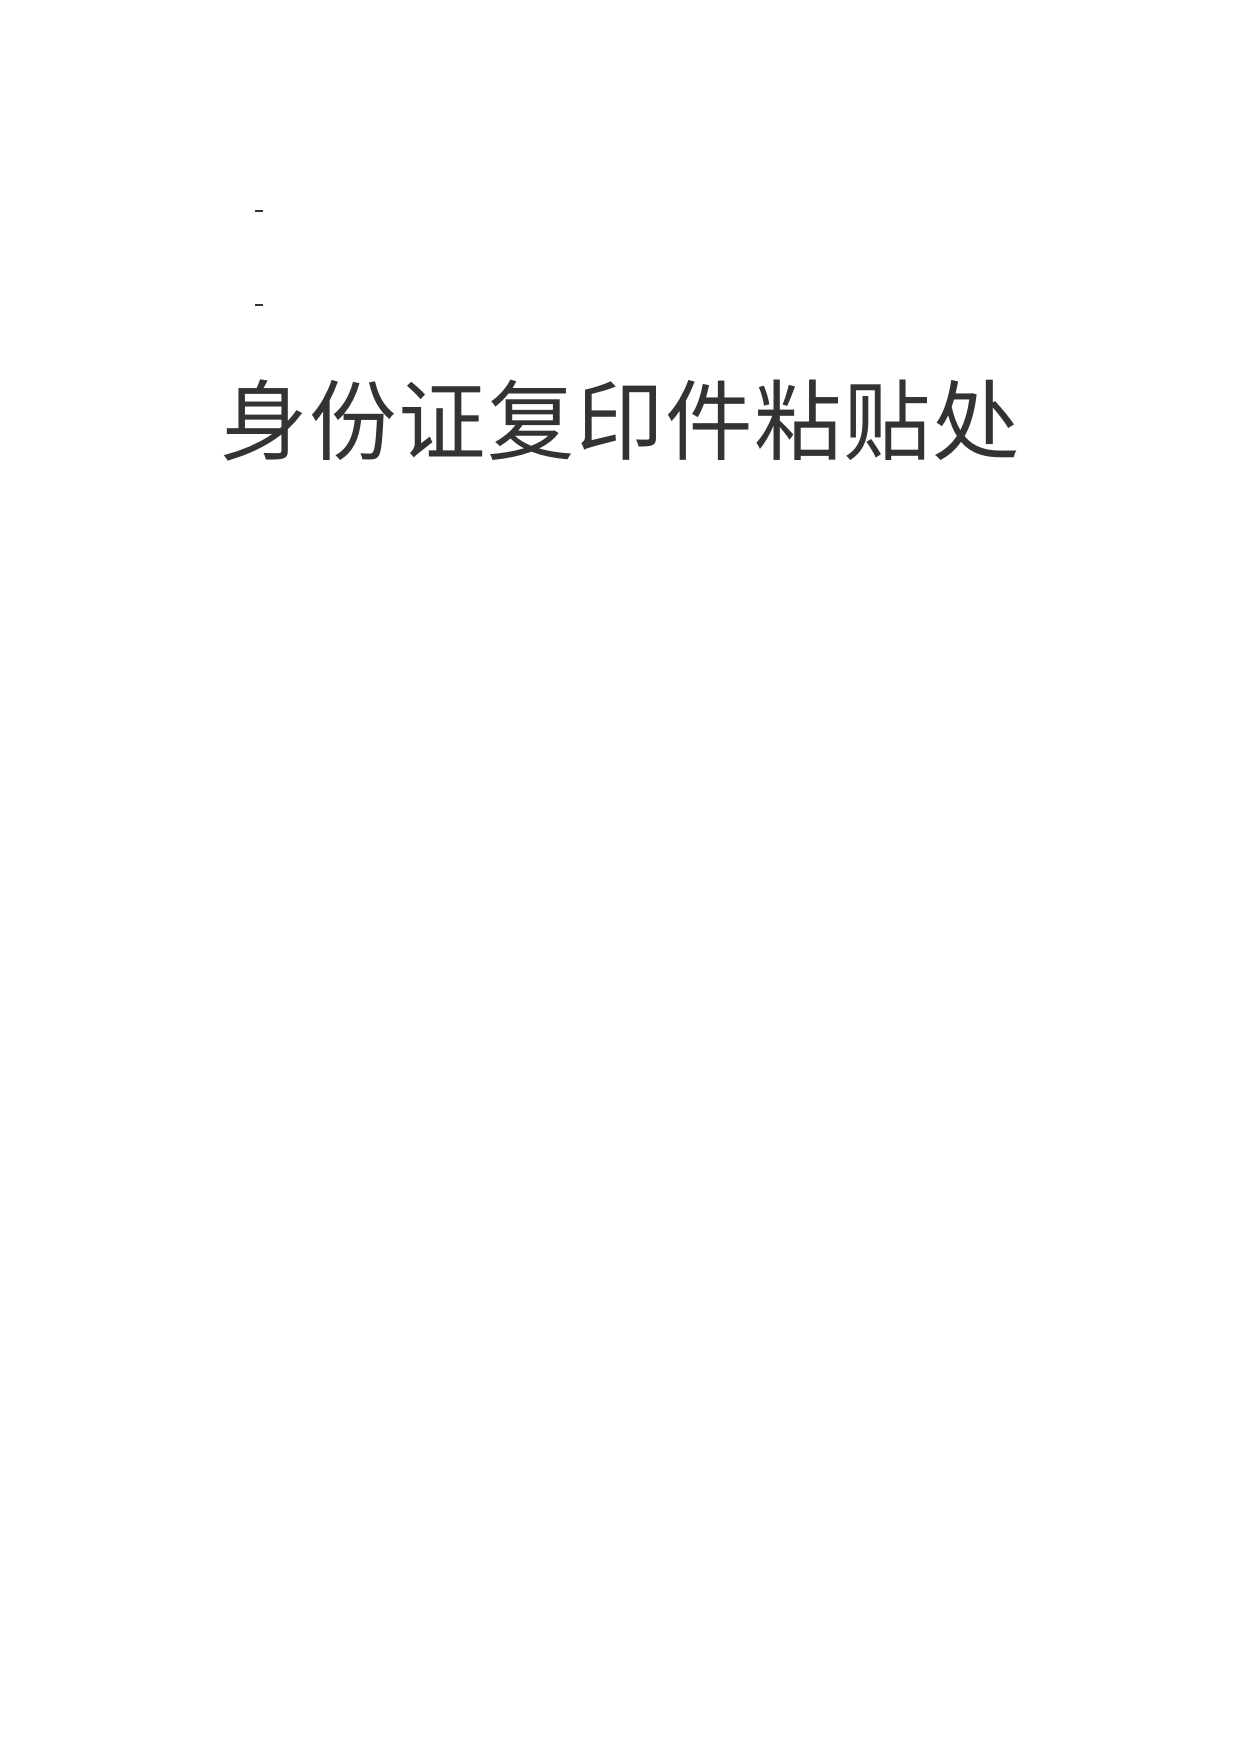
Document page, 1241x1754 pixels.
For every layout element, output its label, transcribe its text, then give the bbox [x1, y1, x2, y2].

text 身份证复印件粘贴处 [187, 350, 1053, 480]
